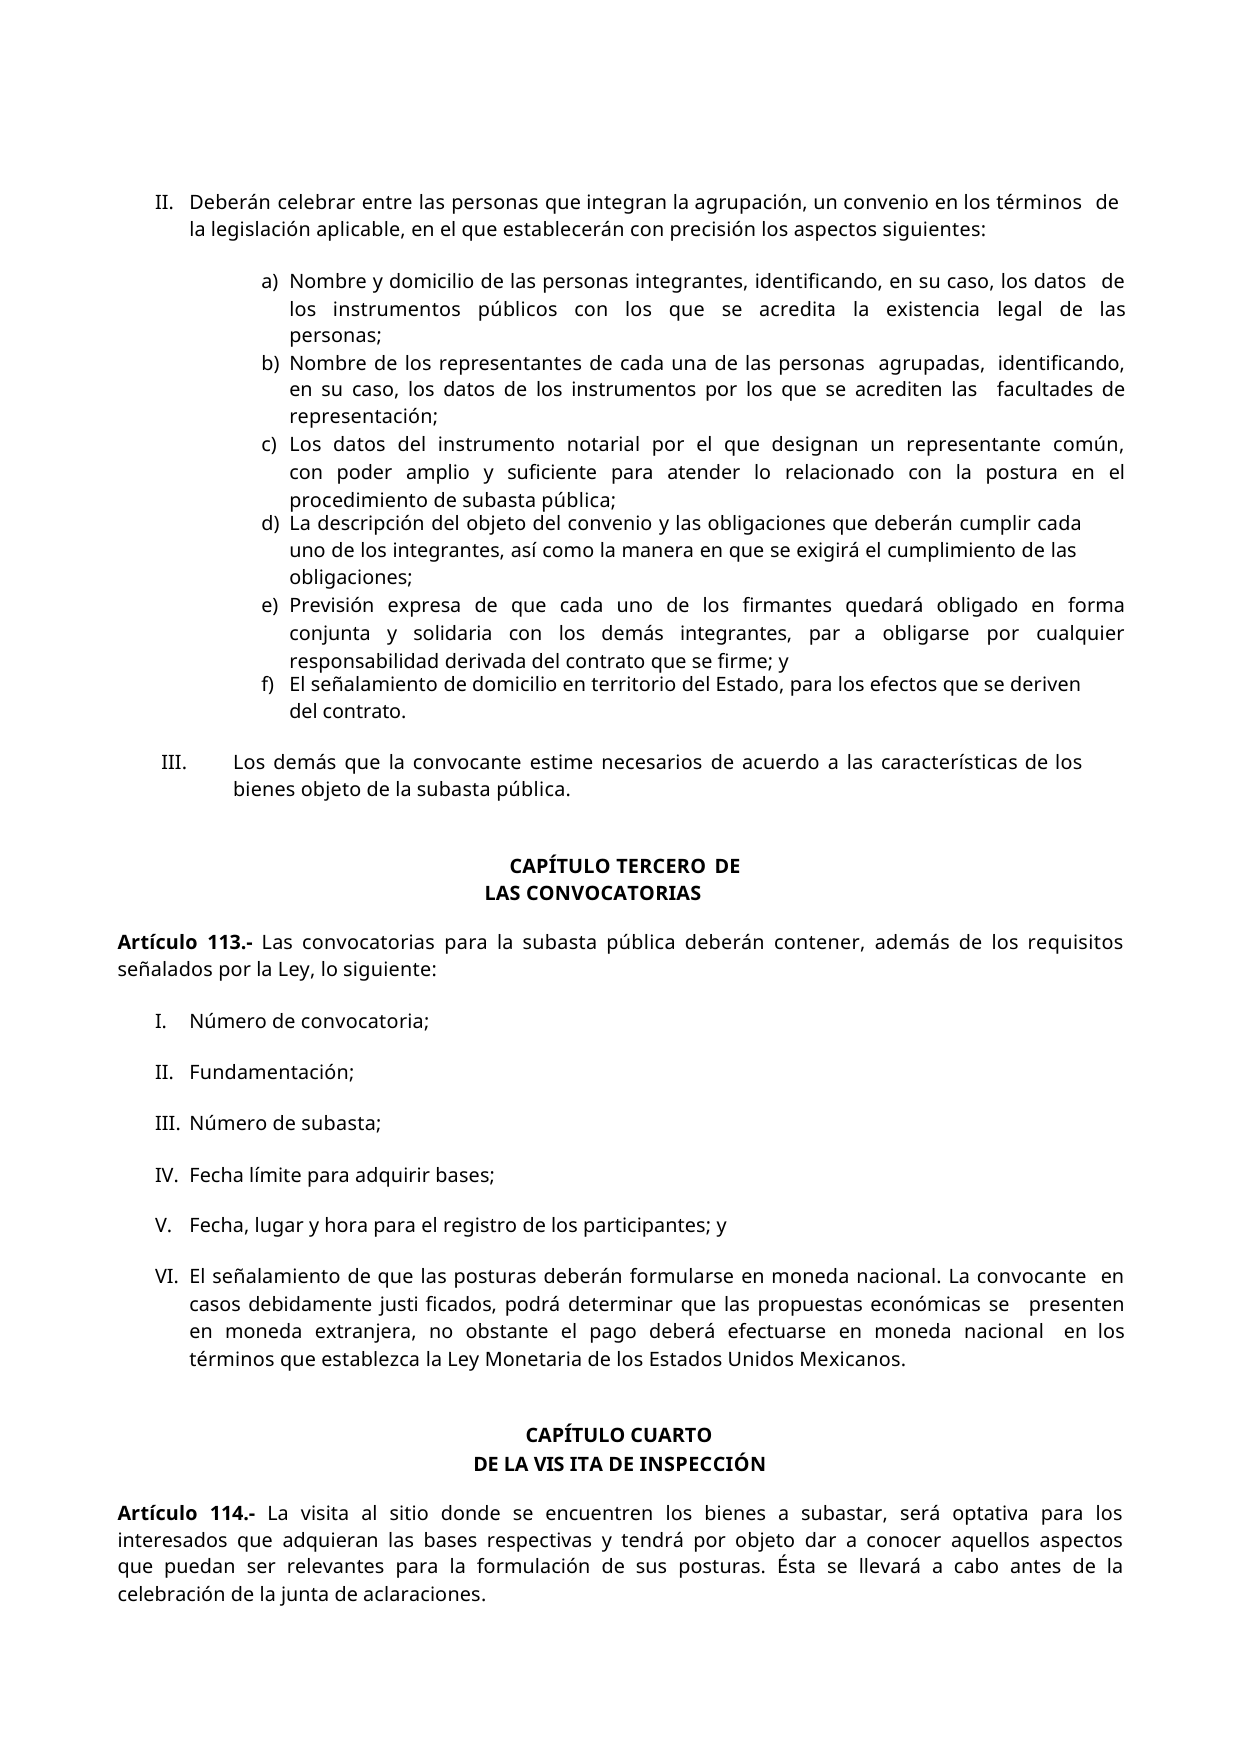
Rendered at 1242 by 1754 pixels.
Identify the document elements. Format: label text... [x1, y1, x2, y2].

list Fecha límite para adquirir bases; [155, 1161, 1137, 1188]
list Nombre de los representantes de cada una de las personas agrupadas, identificando, en su caso, los datos de los instrumentos por los que se acrediten las facultades de representación; [261, 349, 1125, 430]
list El señalamiento de que las posturas deberán formularse en moneda nacional. La convocante en casos debidamente justi ficados, podrá determinar que las propuestas económicas se presenten en moneda extranjera, no obstante el pago deberá efectuarse en moneda nacional en los términos que establezca la Ley Monetaria de los Estados Unidos Mexicanos. [155, 1262, 1125, 1372]
list Los demás que la convocante estime necesarios de acuerdo a las características de los bienes objeto de la subasta pública. [161, 748, 1123, 802]
text DE LA VIS ITA DE INSPECCIÓN [240, 1450, 999, 1477]
list Previsión expresa de que cada uno de los firmantes quedará obligado en forma conjunta y solidaria con los demás integrantes, par a obligarse por cualquier responsabilidad derivada del contrato que se firme; y [261, 591, 1125, 674]
text Artículo 113.- Las convocatorias para la subasta pública deberán contener, además de los requisitos señalados por la Ley, lo siguiente: [117, 928, 1124, 982]
text uno de los integrantes, así como la manera en que se exigirá el cumplimiento de las obligaciones; [289, 537, 1137, 591]
list Número de subasta; [155, 1109, 1137, 1136]
list La descripción del objeto del convenio y las obligaciones que deberán cumplir cada [261, 514, 1137, 535]
text Artículo 114.- La visita al sitio donde se encuentren los bienes a subastar, será optativa para los interesados que adquieran las bases respectivas y tendrá por objeto dar a conocer aquellos aspectos que puedan ser relevantes para la formulación de sus posturas. Ésta se llevará a cabo antes de la celebración de la junta de aclaraciones. [117, 1499, 1123, 1607]
text CAPÍTULO TERCERO DE LAS CONVOCATORIAS [484, 852, 756, 906]
list Los datos del instrumento notarial por el que designan un representante común, con poder amplio y suficiente para atender lo relacionado con la postura en el procedimiento de subasta pública; [261, 430, 1125, 513]
list Número de convocatoria; [155, 1008, 1137, 1034]
list Fecha, lugar y hora para el registro de los participantes; y [155, 1212, 1137, 1239]
text CAPÍTULO CUARTO [240, 1421, 997, 1448]
list Fundamentación; [155, 1058, 1137, 1085]
text del contrato. [289, 698, 860, 724]
list El señalamiento de domicilio en territorio del Estado, para los efectos que se deriven [261, 675, 1137, 696]
list Deberán celebrar entre las personas que integran la agrupación, un convenio en los términos de la legislación aplicable, en el que establecerán con precisión los aspectos siguientes: [155, 189, 1124, 243]
list Nombre y domicilio de las personas integrantes, identificando, en su caso, los datos de los instrumentos públicos con los que se acredita la existencia legal de las personas; [261, 268, 1126, 349]
